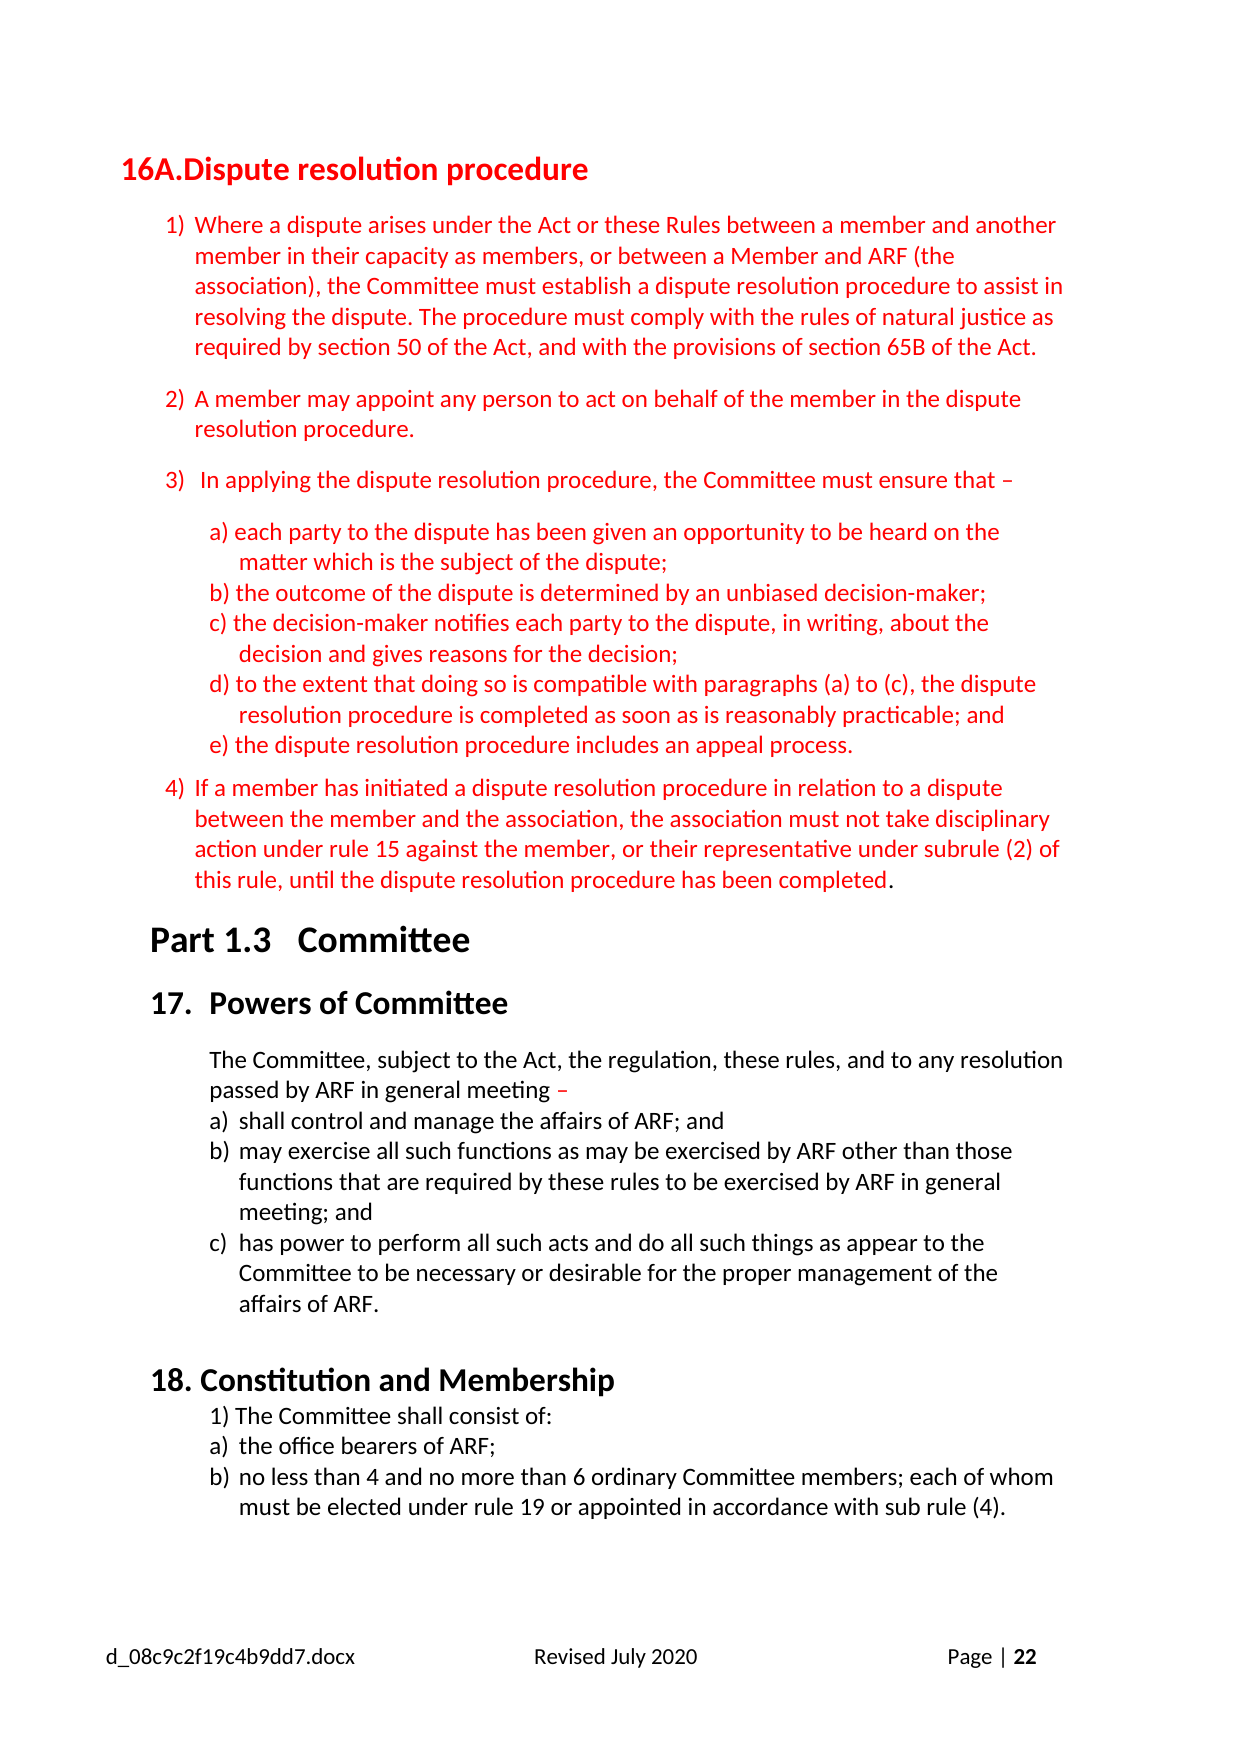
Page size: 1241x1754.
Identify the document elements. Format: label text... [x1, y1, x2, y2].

list b) the outcome of the dispute is determined by an unbiased decision-maker; [209, 577, 1065, 607]
text 18. Constitution and Membership [150, 1359, 1065, 1400]
list b) may exercise all such functions as may be exercised by ARF other than those functions that are required by these rules to be exercised by ARF in general meeting; and [209, 1135, 1065, 1227]
text 16A.Dispute resolution procedure [120, 148, 1065, 188]
list no less than 4 and no more than 6 ordinary Committee members; each of whom must be elected under rule 19 or appointed in accordance with sub rule (4). [209, 1461, 1065, 1522]
text 2) A member may appoint any person to act on behalf of the member in the dispute resolution procedure. [165, 383, 1065, 444]
text 3) In applying the dispute resolution procedure, the Committee must ensure that – [165, 464, 1065, 495]
list the office bearers of ARF; [209, 1430, 1065, 1461]
list 1) The Committee shall consist of: [209, 1400, 1065, 1430]
text 1) Where a dispute arises under the Act or these Rules between a member and another member in their capacity as members, or between a Member and ARF (the association), the Committee must establish a dispute resolution procedure to assist in resolving the dispute. The procedure must comply with the rules of natural justice as required by section 50 of the Act, and with the provisions of section 65B of the Act. [165, 209, 1065, 362]
list d) to the extent that doing so is compatible with paragraphs (a) to (c), the dispute resolution procedure is completed as soon as is reasonably practicable; and [209, 668, 1065, 729]
list c) the decision-maker notifies each party to the dispute, in writing, about the decision and gives reasons for the decision; [209, 607, 1065, 668]
list c) has power to perform all such acts and do all such things as appear to the Committee to be necessary or desirable for the proper management of the affairs of ARF. [209, 1227, 1065, 1318]
text Part 1.3 Committee [150, 916, 1065, 961]
text 4) If a member has initiated a dispute resolution procedure in relation to a dispute between the member and the association, the association must not take disciplinary action under rule 15 against the member, or their representative under subrule (2) of this rule, until the dispute resolution procedure has been completed. [165, 773, 1065, 895]
list e) the dispute resolution procedure includes an appeal process. [209, 729, 1065, 760]
list a) shall control and manage the affairs of ARF; and [209, 1105, 1065, 1135]
text The Committee, subject to the Act, the regulation, these rules, and to any resolution passed by ARF in general meeting – [209, 1044, 1065, 1105]
text 17. Powers of Committee [150, 982, 1065, 1023]
list a) each party to the dispute has been given an opportunity to be heard on the matter which is the subject of the dispute; [209, 516, 1065, 577]
